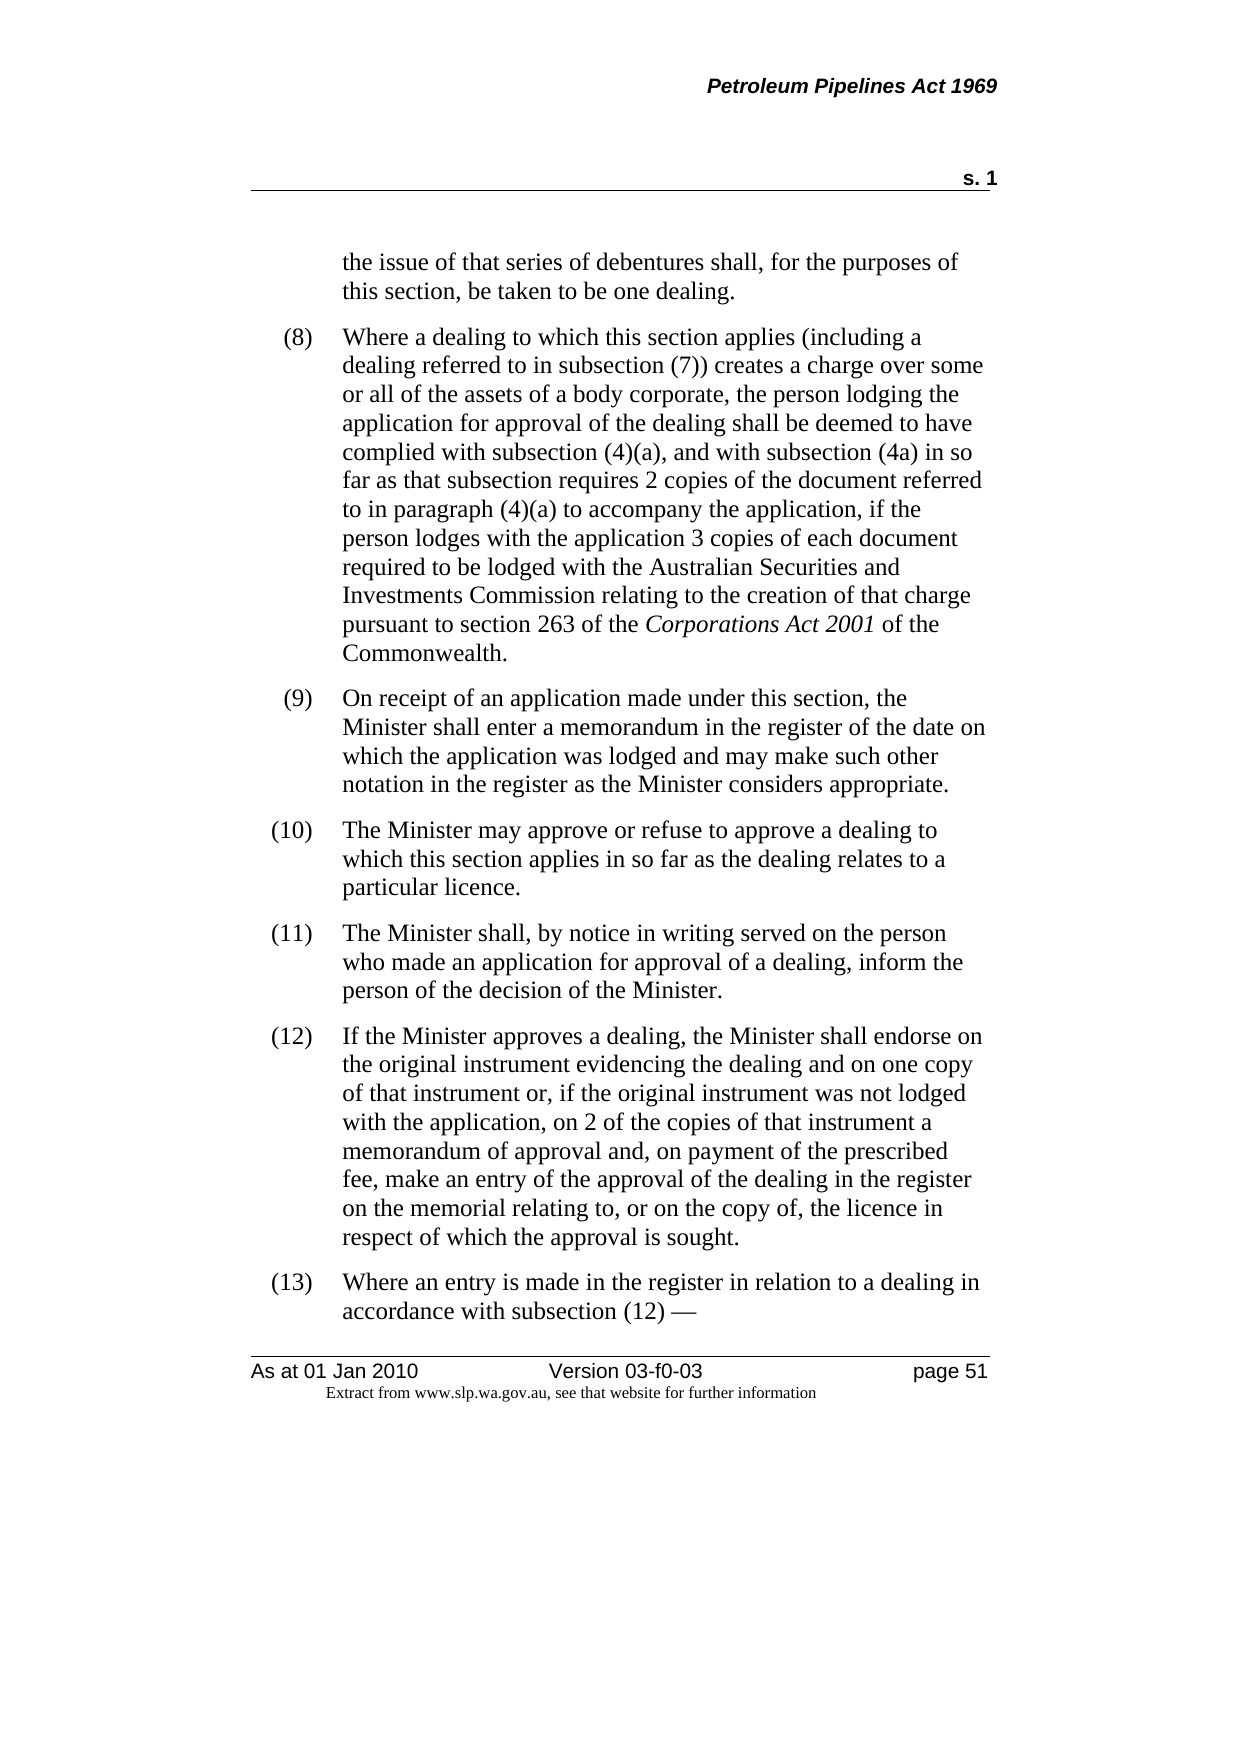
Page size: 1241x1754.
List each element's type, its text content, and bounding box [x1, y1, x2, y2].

text (11) The Minister shall, by notice in writing served on the person who made an application for approval of a dealing, inform the person of the decision of the Minister. [251, 918, 990, 1004]
text (10) The Minister may approve or refuse to approve a dealing to which this section applies in so far as the dealing relates to a particular licence. [251, 815, 990, 901]
text (12) If the Minister approves a dealing, the Minister shall endorse on the original instrument evidencing the dealing and on one copy of that instrument or, if the original instrument was not lodged with the application, on 2 of the copies of that instrument a memorandum of approval and, on payment of the prescribed fee, make an entry of the approval of the dealing in the register on the memorial relating to, or on the copy of, the licence in respect of which the approval is sought. [251, 1021, 990, 1251]
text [251, 247, 990, 305]
text (8) Where a dealing to which this section applies (including a dealing referred to in subsection (7)) creates a charge over some or all of the assets of a body corporate, the person lodging the application for approval of the dealing shall be deemed to have complied with subsection (4)(a), and with subsection (4a) in so far as that subsection requires 2 copies of the document referred to in paragraph (4)(a) to accompany the application, if the person lodges with the application 3 copies of each document required to be lodged with the Australian Securities and Investments Commission relating to the creation of that charge pursuant to section 263 of the Corporations Act 2001 of the Commonwealth. [251, 322, 990, 667]
text (13) Where an entry is made in the register in relation to a dealing in accordance with subsection (12) — [251, 1267, 990, 1325]
text (9) On receipt of an application made under this section, the Minister shall enter a memorandum in the register of the date on which the application was lodged and may make such other notation in the register as the Minister considers appropriate. [251, 683, 990, 798]
